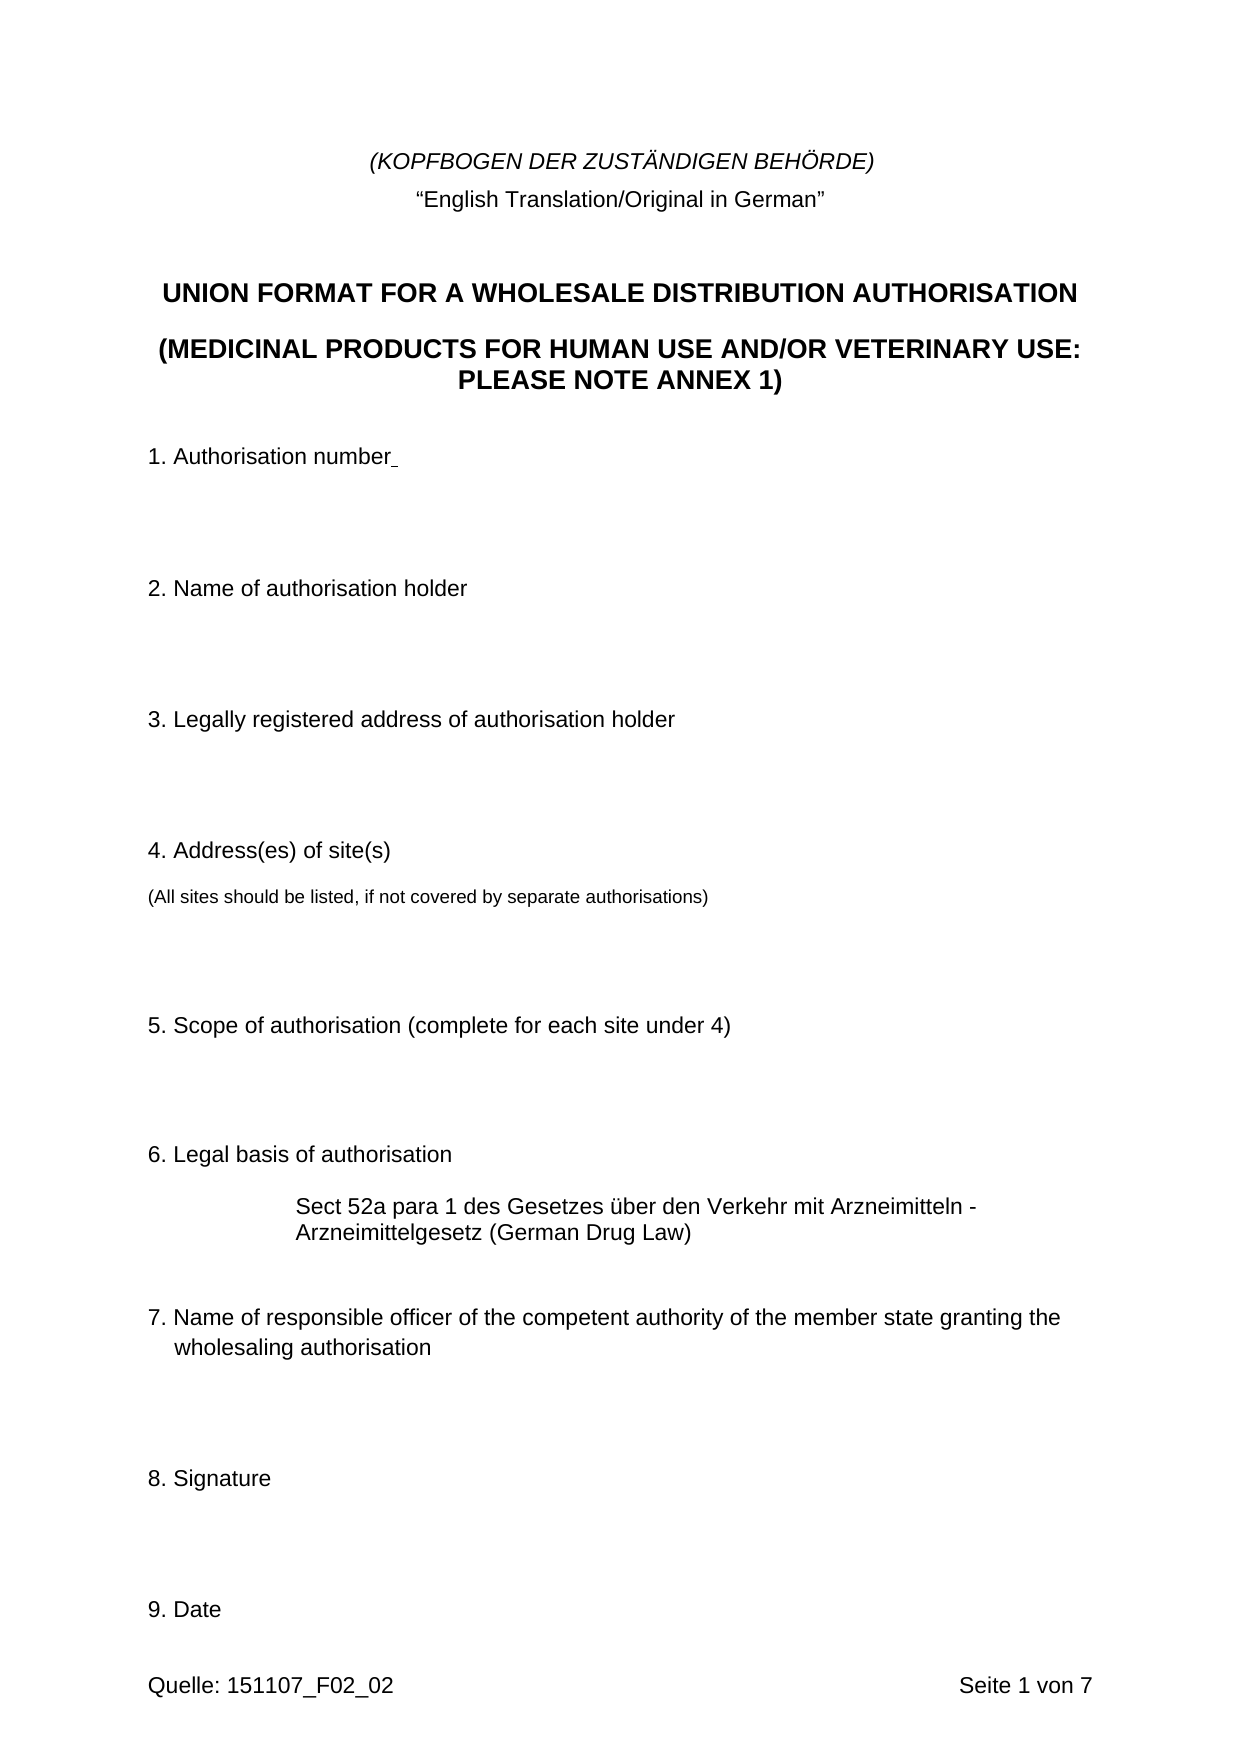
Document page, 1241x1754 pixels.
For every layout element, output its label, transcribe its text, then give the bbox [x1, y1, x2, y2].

text (KOPFBOGEN DER ZUSTÄNDIGEN BEHÖRDE) [148, 148, 1093, 174]
text 6. Legal basis of authorisation [148, 1138, 1093, 1168]
subtitle (MEDICINAL PRODUCTS FOR HUMAN USE AND/OR VETERINARY USE: PLEASE NOTE ANNEX 1) [148, 333, 1093, 395]
text 5. Scope of authorisation (complete for each site under 4) [148, 1009, 1093, 1038]
text (All sites should be listed, if not covered by separate authorisations) [148, 878, 1093, 907]
text 9. Date [148, 1593, 1093, 1622]
text 7. Name of responsible officer of the competent authority of the member state granting the wholesaling authorisation [148, 1302, 1093, 1360]
text 8. Signature [148, 1462, 1093, 1491]
text Sect 52a para 1 des Gesetzes über den Verkehr mit Arzneimitteln - Arzneimittelgesetz (German Drug Law) [295, 1193, 1093, 1245]
text 1. Authorisation number [148, 441, 1093, 470]
text “English Translation/Original in German” [148, 186, 1093, 213]
text 2. Name of authorisation holder [148, 572, 1093, 601]
text 4. Address(es) of site(s) [148, 834, 1093, 863]
subtitle UNION FORMAT FOR A WHOLESALE DISTRIBUTION AUTHORISATION [148, 277, 1093, 308]
text 3. Legally registered address of authorisation holder [148, 703, 1093, 732]
